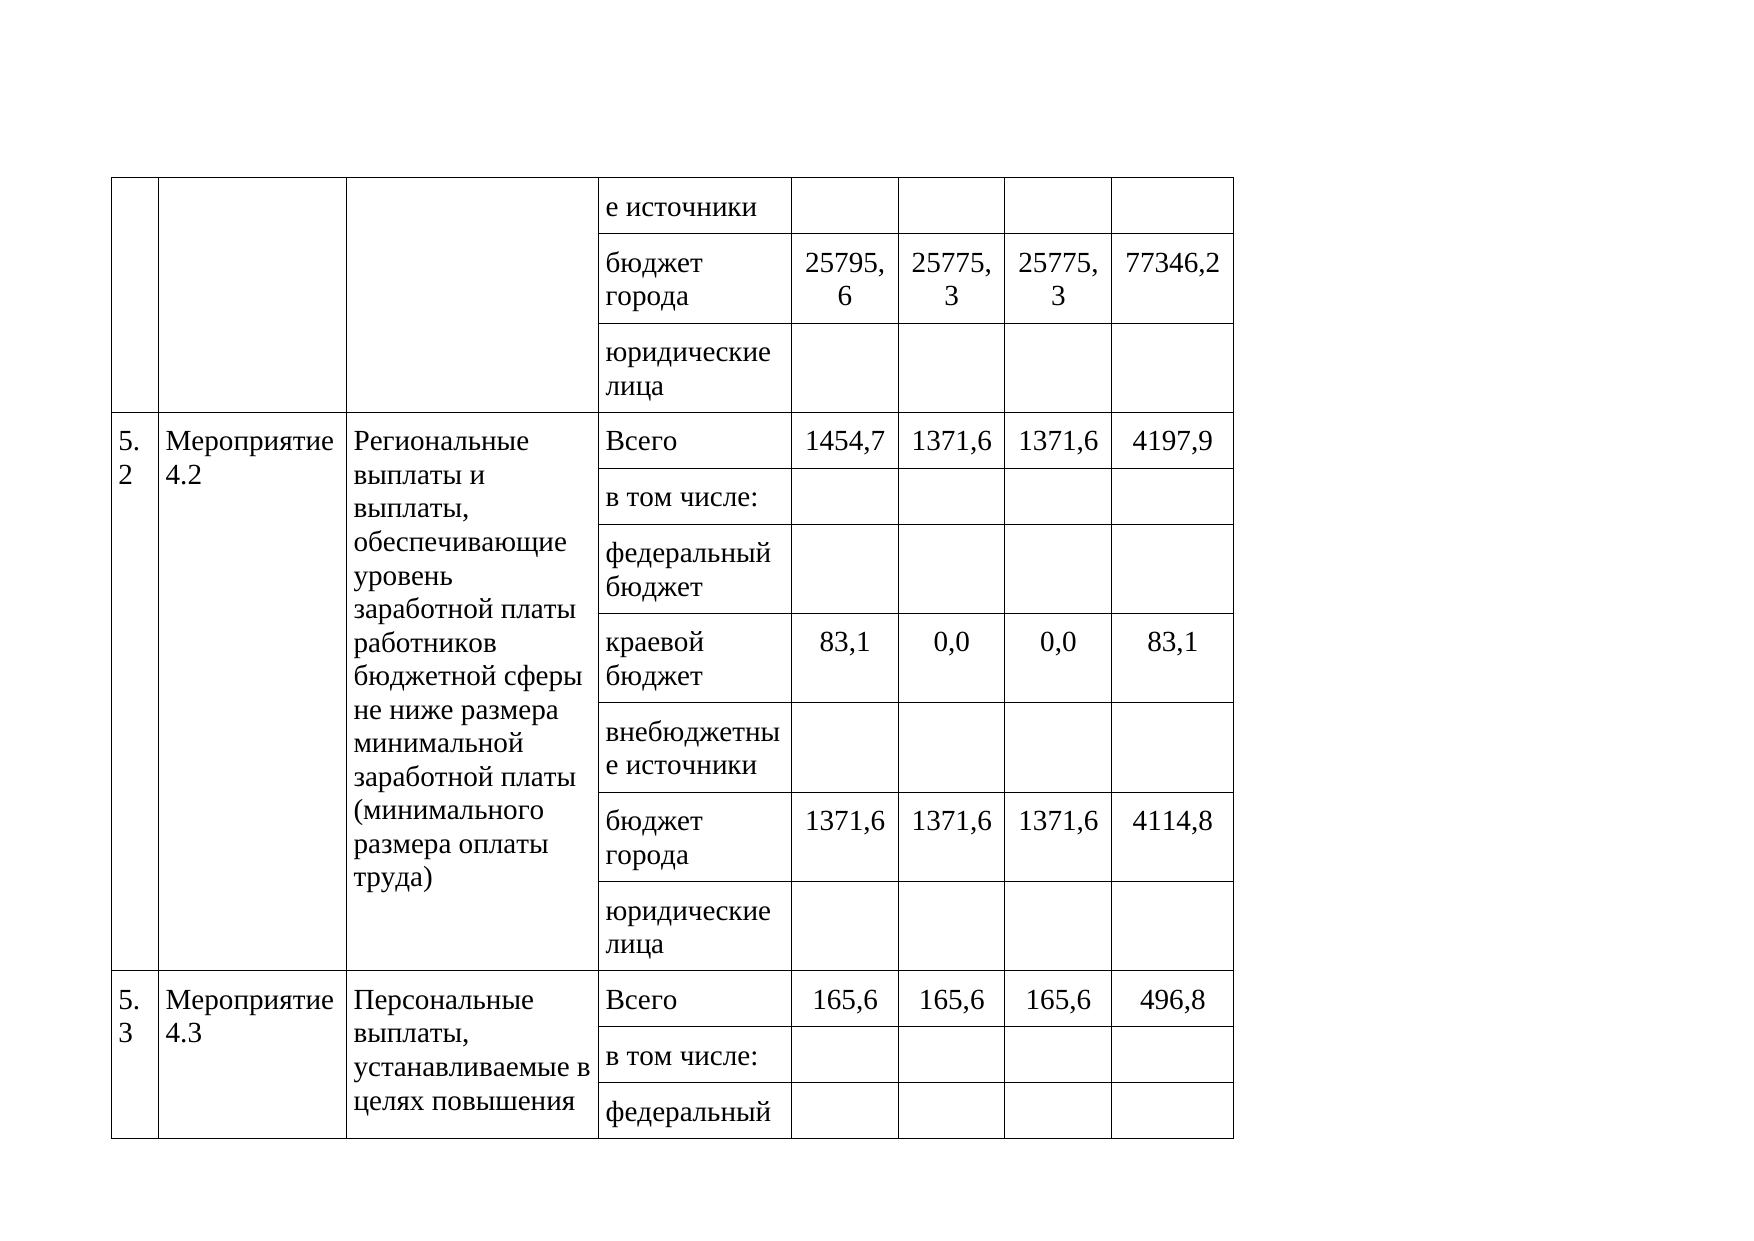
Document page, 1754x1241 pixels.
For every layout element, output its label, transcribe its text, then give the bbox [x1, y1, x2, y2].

table_cell федеральный бюджет [599, 525, 791, 613]
table_cell 165,6 [1005, 971, 1111, 1026]
table_cell в том числе: [599, 1027, 791, 1082]
table_cell Персональные выплаты, устанавливаемые в целях повышения оплаты труда молодым специалистам, персональные выплаты, устанавливаемые с учетом опыта работы при наличии ученой степени, почетного звания, нагрудного знака (значка) [347, 971, 598, 1138]
table_cell [1112, 525, 1233, 613]
table_cell Всего [599, 413, 791, 468]
table_cell федеральный бюджет [599, 1083, 791, 1138]
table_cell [599, 178, 791, 233]
table_cell [792, 1027, 898, 1082]
table_cell [1112, 1027, 1233, 1082]
table_cell 165,6 [899, 971, 1004, 1026]
table_cell 1371,6 [1005, 793, 1111, 881]
table_cell 83,1 [792, 614, 898, 702]
table_cell [1005, 525, 1111, 613]
table_cell [1112, 703, 1233, 792]
table_cell 1371,6 [792, 793, 898, 881]
table_cell 25775,3 [899, 234, 1004, 322]
table_cell [792, 178, 898, 233]
table_cell [1005, 469, 1111, 523]
table_cell внебюджетные источники [599, 703, 791, 792]
table_cell [899, 882, 1004, 970]
table_cell 5.2 [112, 413, 158, 970]
table_cell 496,8 [1112, 971, 1233, 1026]
table_cell [899, 525, 1004, 613]
table_cell 83,1 [1112, 614, 1233, 702]
table_cell 1371,6 [899, 793, 1004, 881]
table_cell 1454,7 [792, 413, 898, 468]
table_cell [899, 703, 1004, 792]
table_cell 77346,2 [1112, 234, 1233, 322]
table_cell 25795,6 [792, 234, 898, 322]
table_cell [1112, 469, 1233, 523]
table_cell 4114,8 [1112, 793, 1233, 881]
table_cell юридические лица [599, 882, 791, 970]
table_cell [899, 1027, 1004, 1082]
table_cell [792, 703, 898, 792]
table_cell 1371,6 [1005, 413, 1111, 468]
table_cell [792, 324, 898, 412]
table_cell юридические лица [599, 324, 791, 412]
table_cell [1112, 324, 1233, 412]
table_cell [1005, 703, 1111, 792]
table_cell 25775,3 [1005, 234, 1111, 322]
table_cell 5.3 [112, 971, 158, 1138]
table_cell 0,0 [899, 614, 1004, 702]
table_cell 165,6 [792, 971, 898, 1026]
table_cell бюджет города [599, 793, 791, 881]
table_cell в том числе: [599, 469, 791, 523]
table_cell [1005, 882, 1111, 970]
table_cell [899, 1083, 1004, 1138]
table_cell [792, 525, 898, 613]
table_cell [899, 178, 1004, 233]
table_cell 4197,9 [1112, 413, 1233, 468]
table_cell [1005, 178, 1111, 233]
table_cell Мероприятие 4.3 [159, 971, 346, 1138]
table_cell [1112, 882, 1233, 970]
table_cell [1005, 1083, 1111, 1138]
table_cell Мероприятие 4.2 [159, 413, 346, 970]
table_cell [1112, 1083, 1233, 1138]
table_cell бюджет города [599, 234, 791, 322]
table_cell [1112, 178, 1233, 233]
table_cell [899, 324, 1004, 412]
table_cell [792, 882, 898, 970]
table_cell [792, 469, 898, 523]
table_cell [899, 469, 1004, 523]
table_cell [1005, 324, 1111, 412]
table_cell Всего [599, 971, 791, 1026]
table_cell 0,0 [1005, 614, 1111, 702]
table_cell [1005, 1027, 1111, 1082]
table_cell Региональные выплаты и выплаты, обеспечивающие уровень заработной платы работников бюджетной сферы не ниже размера минимальной заработной платы (минимального размера оплаты труда) [347, 413, 598, 970]
table_cell краевой бюджет [599, 614, 791, 702]
table_cell [792, 1083, 898, 1138]
table_cell 1371,6 [899, 413, 1004, 468]
